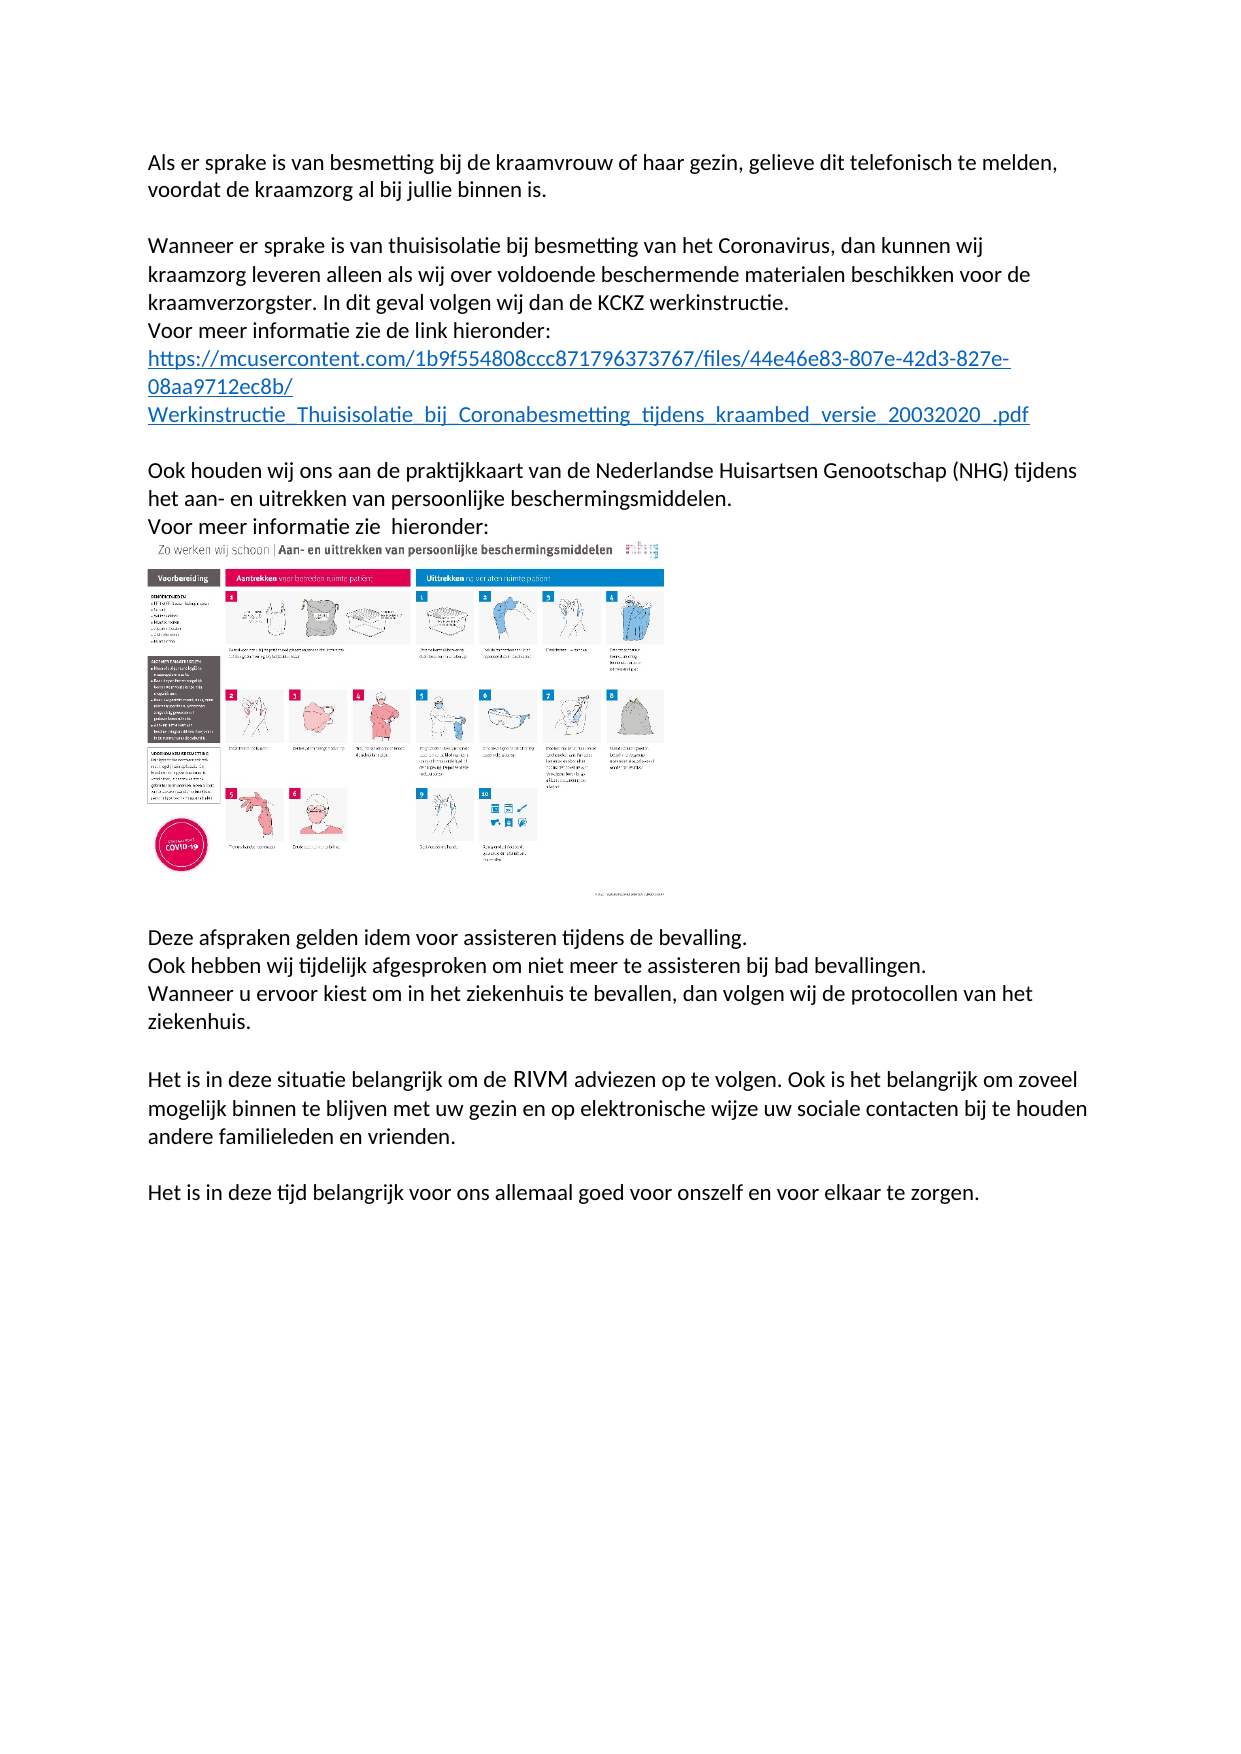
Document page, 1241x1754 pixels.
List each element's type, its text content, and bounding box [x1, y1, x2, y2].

text Wanneer er sprake is van thuisisolatie bij besmetting van het Coronavirus, dan kunnen wij kraamzorg leveren alleen als wij over voldoende beschermende materialen beschikken voor de kraamverzorgster. In dit geval volgen wij dan de KCKZ werkinstructie. [148, 232, 1093, 316]
picture [510, 573, 519, 581]
text Als er sprake is van besmetting bij de kraamvrouw of haar gezin, gelieve dit telefonisch te melden, voordat de kraamzorg al bij jullie binnen is. [148, 148, 1093, 204]
text Ook houden wij ons aan de praktijkkaart van de Nederlandse Huisartsen Genootschap (NHG) tijdens het aan- en uitrekken van persoonlijke beschermingsmiddelen. [148, 456, 1093, 512]
text Ook hebben wij tijdelijk afgesproken om niet meer te assisteren bij bad bevallingen. [148, 951, 1093, 979]
text Voor meer informatie zie hieronder: [148, 512, 1093, 540]
text Het is in deze situatie belangrijk om de RIVM adviezen op te volgen. Ook is het belangrijk om zoveel mogelijk binnen te blijven met uw gezin en op elektronische wijze uw sociale contacten bij te houden andere familieleden en vrienden. [148, 1063, 1093, 1150]
text Wanneer u ervoor kiest om in het ziekenhuis te bevallen, dan volgen wij de protocollen van het ziekenhuis. [148, 979, 1093, 1035]
text https://mcusercontent.com/1b9f554808ccc871796373767/files/44e46e83-807e-42d3-827e-08aa9712ec8b/Werkinstructie_Thuisisolatie_bij_Coronabesmetting_tijdens_kraambed_versie_20032020_.pdf [148, 344, 1093, 428]
picture [533, 574, 544, 583]
text Het is in deze tijd belangrijk voor ons allemaal goed voor onszelf en voor elkaar te zorgen. [148, 1178, 1093, 1206]
picture [147, 540, 664, 896]
text Voor meer informatie zie de link hieronder: [355, 316, 1093, 344]
text Deze afspraken gelden idem voor assisteren tijdens de bevalling. [148, 923, 1093, 951]
